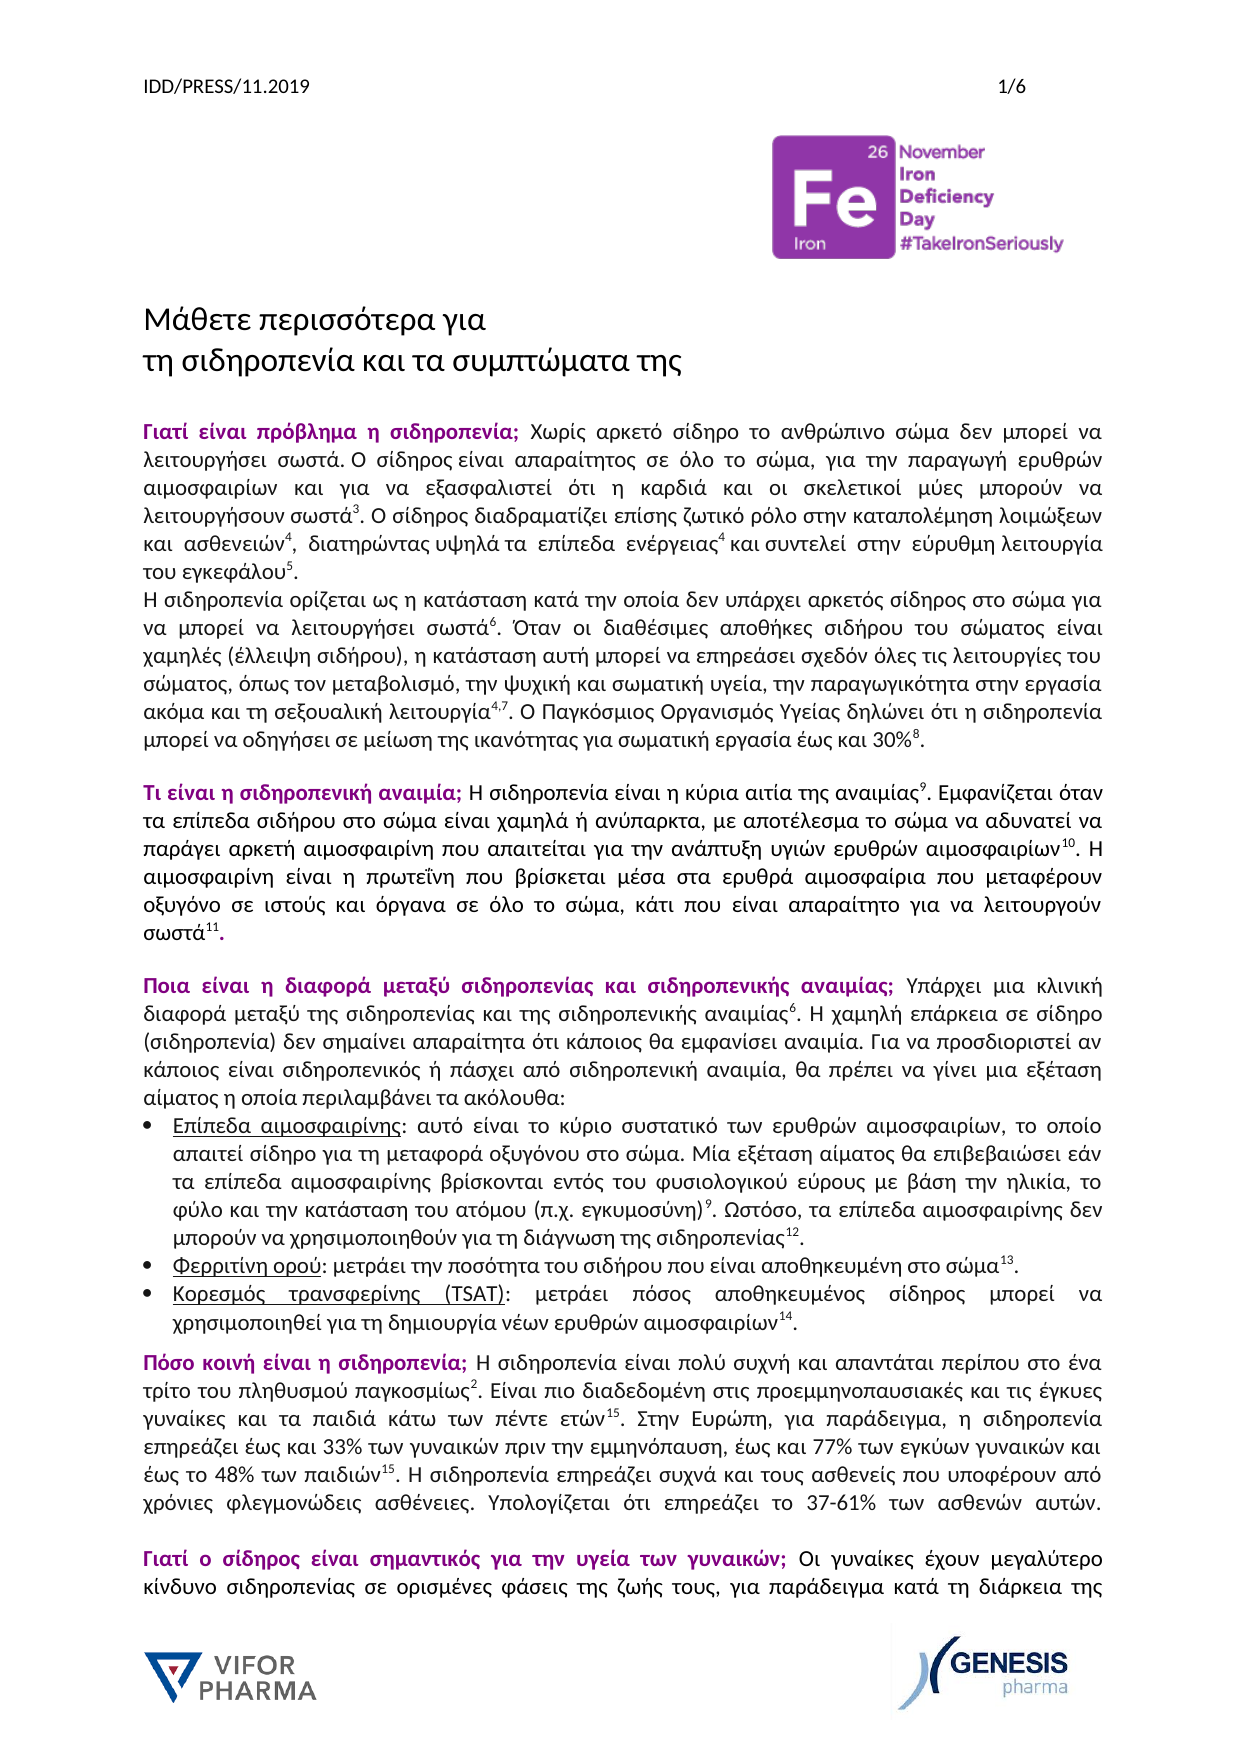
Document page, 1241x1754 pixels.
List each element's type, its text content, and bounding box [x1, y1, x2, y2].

text Τι είναι η σιδηροπενική αναιμία; Η σιδηροπενία είναι η κύρια αιτία της αναιμίας9. Εμφανίζεται όταν τα επίπεδα σιδήρου στο σώμα είναι χαμηλά ή ανύπαρκτα, με αποτέλεσμα το σώμα να αδυνατεί να παράγει αρκετή αιμοσφαιρίνη που απαιτείται για την ανάπτυξη υγιών ερυθρών αιμοσφαιρίων10. Η αιμοσφαιρίνη είναι η πρωτεΐνη που βρίσκεται μέσα στα ερυθρά αιμοσφαίρια που μεταφέρουν οξυγόνο σε ιστούς και όργανα σε όλο το σώμα, κάτι που είναι απαραίτητο για να λειτουργούν σωστά11. [143, 778, 1103, 946]
list Κορεσμός τρανσφερίνης (TSAT): μετράει πόσος αποθηκευμένος σίδηρος μπορεί να χρησιμοποιηθεί για τη δημιουργία νέων ερυθρών αιμοσφαιρίων14. [143, 1279, 1103, 1336]
text τη σιδηροπενία και τα συμπτώματα της [143, 338, 1103, 379]
picture [890, 1623, 1104, 1720]
text Μάθετε περισσότερα για [143, 298, 1103, 338]
list Επίπεδα αιμοσφαιρίνης: αυτό είναι το κύριο συστατικό των ερυθρών αιμοσφαιρίων, το οποίο απαιτεί σίδηρο για τη μεταφορά οξυγόνου στο σώμα. Μία εξέταση αίματος θα επιβεβαιώσει εάν τα επίπεδα αιμοσφαιρίνης βρίσκονται εντός του φυσιολογικού εύρους με βάση την ηλικία, το φύλο και την κατάσταση του ατόμου (π.χ. εγκυμοσύνη)9. Ωστόσο, τα επίπεδα αιμοσφαιρίνης δεν μπορούν να χρησιμοποιηθούν για τη διάγνωση της σιδηροπενίας12. [143, 1111, 1103, 1252]
text Γιατί είναι πρόβλημα η σιδηροπενία; Χωρίς αρκετό σίδηρο το ανθρώπινο σώμα δεν μπορεί να λειτουργήσει σωστά. Ο σίδηρος είναι απαραίτητος σε όλο το σώμα, για την παραγωγή ερυθρών αιμοσφαιρίων και για να εξασφαλιστεί ότι η καρδιά και οι σκελετικοί μύες μπορούν να λειτουργήσουν σωστά3. Ο σίδηρος διαδραματίζει επίσης ζωτικό ρόλο στην καταπολέμηση λοιμώξεων και ασθενειών4, διατηρώντας υψηλά τα επίπεδα ενέργειας4 και συντελεί στην εύρυθμη λειτουργία του εγκεφάλου5. [143, 417, 1103, 585]
text Η σιδηροπενία ορίζεται ως η κατάσταση κατά την οποία δεν υπάρχει αρκετός σίδηρος στο σώμα για να μπορεί να λειτουργήσει σωστά6. Όταν οι διαθέσιμες αποθήκες σιδήρου του σώματος είναι χαμηλές (έλλειψη σιδήρου), η κατάσταση αυτή μπορεί να επηρεάσει σχεδόν όλες τις λειτουργίες του σώματος, όπως τον μεταβολισμό, την ψυχική και σωματική υγεία, την παραγωγικότητα στην εργασία ακόμα και τη σεξουαλική λειτουργία4,7. O Παγκόσμιος Οργανισμός Υγείας δηλώνει ότι η σιδηροπενία μπορεί να οδηγήσει σε μείωση της ικανότητας για σωματική εργασία έως και 30%8. [143, 585, 1103, 753]
text Ποια είναι η διαφορά μεταξύ σιδηροπενίας και σιδηροπενικής αναιμίας; Υπάρχει μια κλινική διαφορά μεταξύ της σιδηροπενίας και της σιδηροπενικής αναιμίας6. Η χαμηλή επάρκεια σε σίδηρο (σιδηροπενία) δεν σημαίνει απαραίτητα ότι κάποιος θα εμφανίσει αναιμία. Για να προσδιοριστεί αν κάποιος είναι σιδηροπενικός ή πάσχει από σιδηροπενική αναιμία, θα πρέπει να γίνει μια εξέταση αίματος η οποία περιλαμβάνει τα ακόλουθα: [143, 971, 1103, 1111]
picture [115, 1623, 345, 1732]
picture [770, 134, 1064, 260]
text Πόσο κοινή είναι η σιδηροπενία; Η σιδηροπενία είναι πολύ συχνή και απαντάται περίπου στο ένα τρίτο του πληθυσμού παγκοσμίως2. Είναι πιο διαδεδομένη στις προεμμηνοπαυσιακές και τις έγκυες γυναίκες και τα παιδιά κάτω των πέντε ετών15. Στην Ευρώπη, για παράδειγμα, η σιδηροπενία επηρεάζει έως και 33% των γυναικών πριν την εμμηνόπαυση, έως και 77% των εγκύων γυναικών και έως το 48% των παιδιών15. Η σιδηροπενία επηρεάζει συχνά και τους ασθενείς που υποφέρουν από χρόνιες φλεγμονώδεις ασθένειες. Υπολογίζεται ότι επηρεάζει το 37-61% των ασθενών αυτών. [143, 1348, 1103, 1544]
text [143, 1544, 1103, 1600]
list Φερριτίνη ορού: μετράει την ποσότητα του σιδήρου που είναι αποθηκευμένη στο σώμα13. [143, 1252, 1103, 1279]
